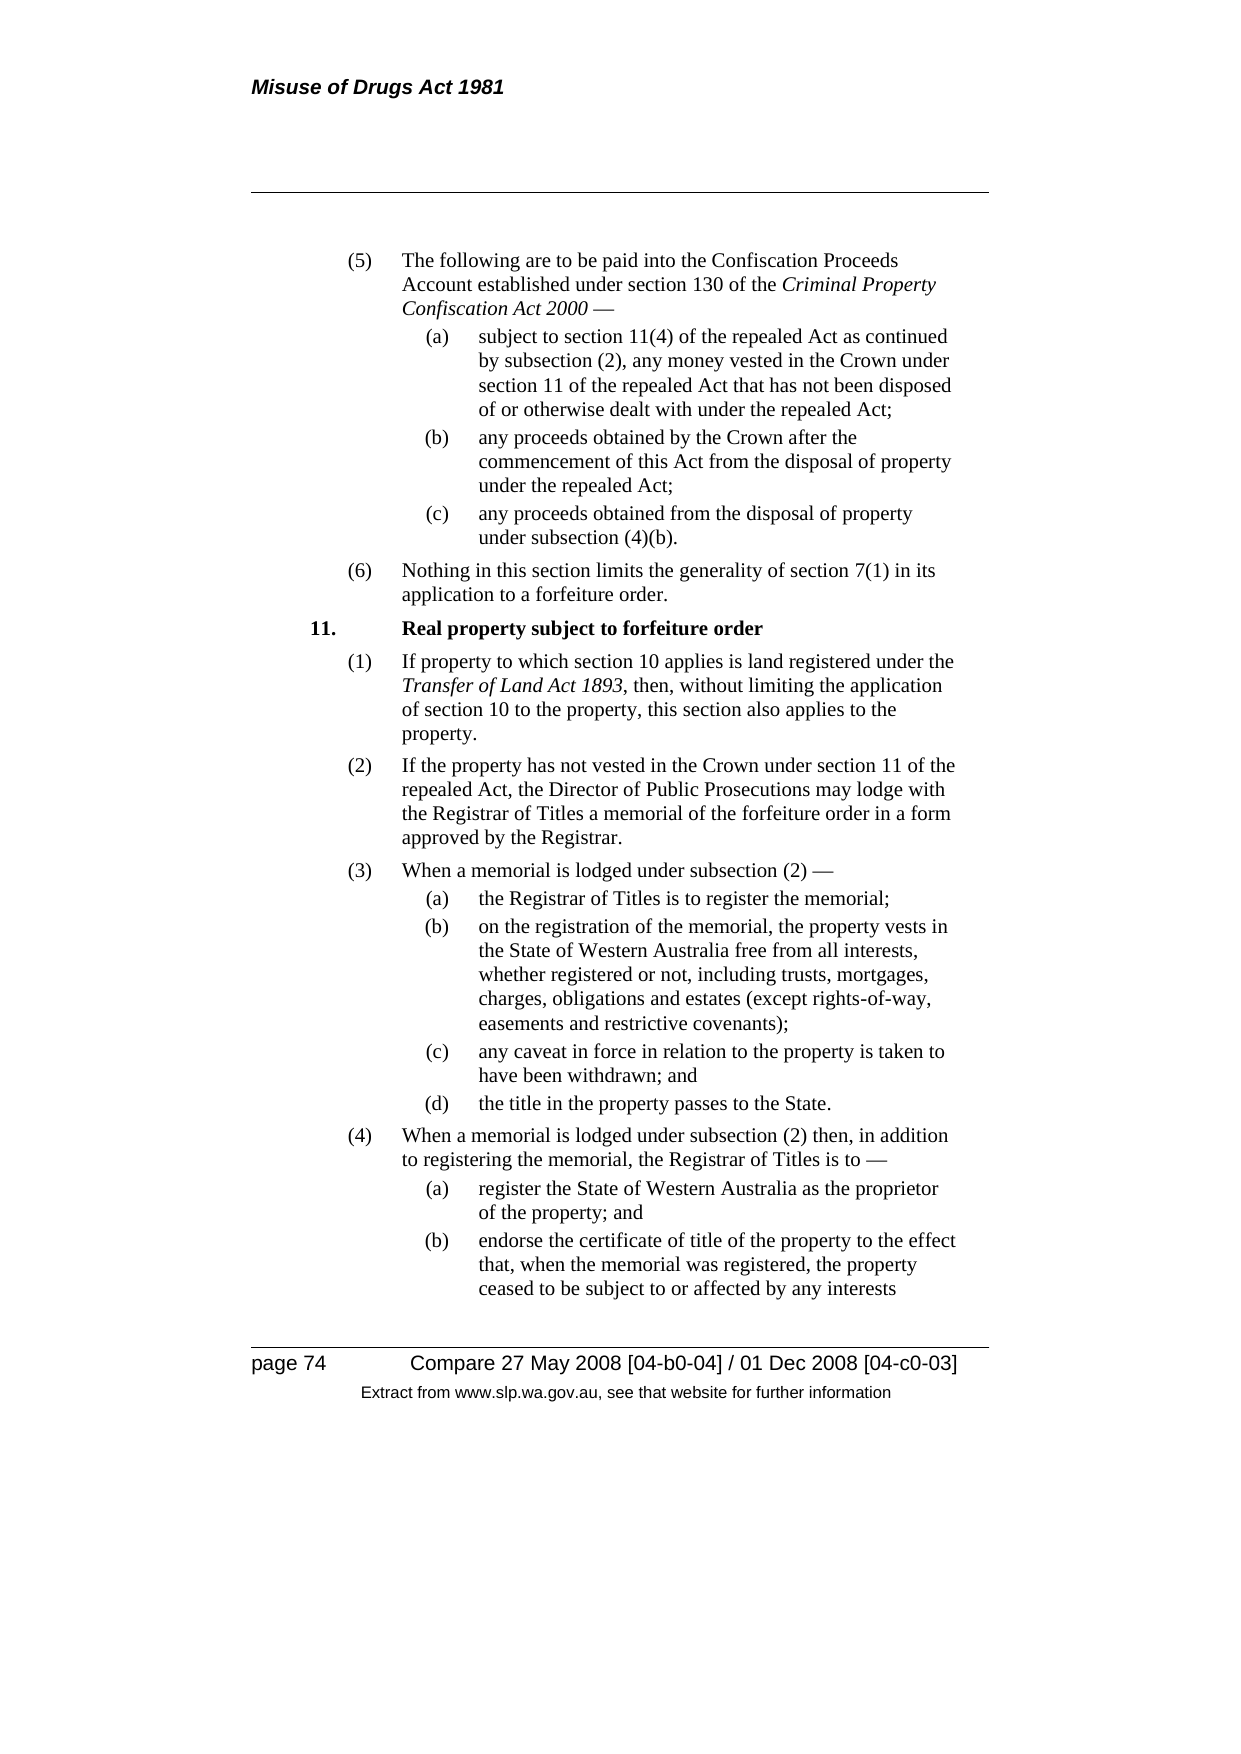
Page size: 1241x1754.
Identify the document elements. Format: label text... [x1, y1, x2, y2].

text (3) When a memorial is lodged under subsection (2) — [313, 858, 960, 882]
text (a) register the State of Western Australia as the proprietor of the property; and [390, 1176, 960, 1224]
text (4) When a memorial is lodged under subsection (2) then, in addition to registering the memorial, the Registrar of Titles is to — [313, 1123, 960, 1171]
text (2) If the property has not vested in the Crown under section 11 of the repealed Act, the Director of Public Prosecutions may lodge with the Registrar of Titles a memorial of the forfeiture order in a form approved by the Registrar. [313, 753, 960, 849]
text (a) the Registrar of Titles is to register the memorial; [390, 886, 960, 910]
text (b) on the registration of the memorial, the property vests in the State of Western Australia free from all interests, whether registered or not, including trusts, mortgages, charges, obligations and estates (except rights-of-way, easements and restrictive covenants); [390, 914, 960, 1034]
subtitle 11. Real property subject to forfeiture order [310, 616, 960, 640]
text (d) the title in the property passes to the State. [390, 1091, 960, 1115]
text (a) subject to section 11(4) of the repealed Act as continued by subsection (2), any money vested in the Crown under section 11 of the repealed Act that has not been disposed of or otherwise dealt with under the repealed Act; [390, 324, 960, 421]
text (c) any proceeds obtained from the disposal of property under subsection (4)(b). [390, 501, 960, 549]
text (b) any proceeds obtained by the Crown after the commencement of this Act from the disposal of property under the repealed Act; [390, 425, 960, 497]
text (6) Nothing in this section limits the generality of section 7(1) in its application to a forfeiture order. [313, 558, 960, 606]
text (5) The following are to be paid into the Confiscation Proceeds Account established under section 130 of the Criminal Property Confiscation Act 2000 — [313, 248, 960, 320]
text (1) If property to which section 10 applies is land registered under the Transfer of Land Act 1893, then, without limiting the application of section 10 to the property, this section also applies to the property. [313, 648, 960, 745]
text (c) any caveat in force in relation to the property is taken to have been withdrawn; and [390, 1039, 960, 1087]
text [390, 1228, 960, 1300]
